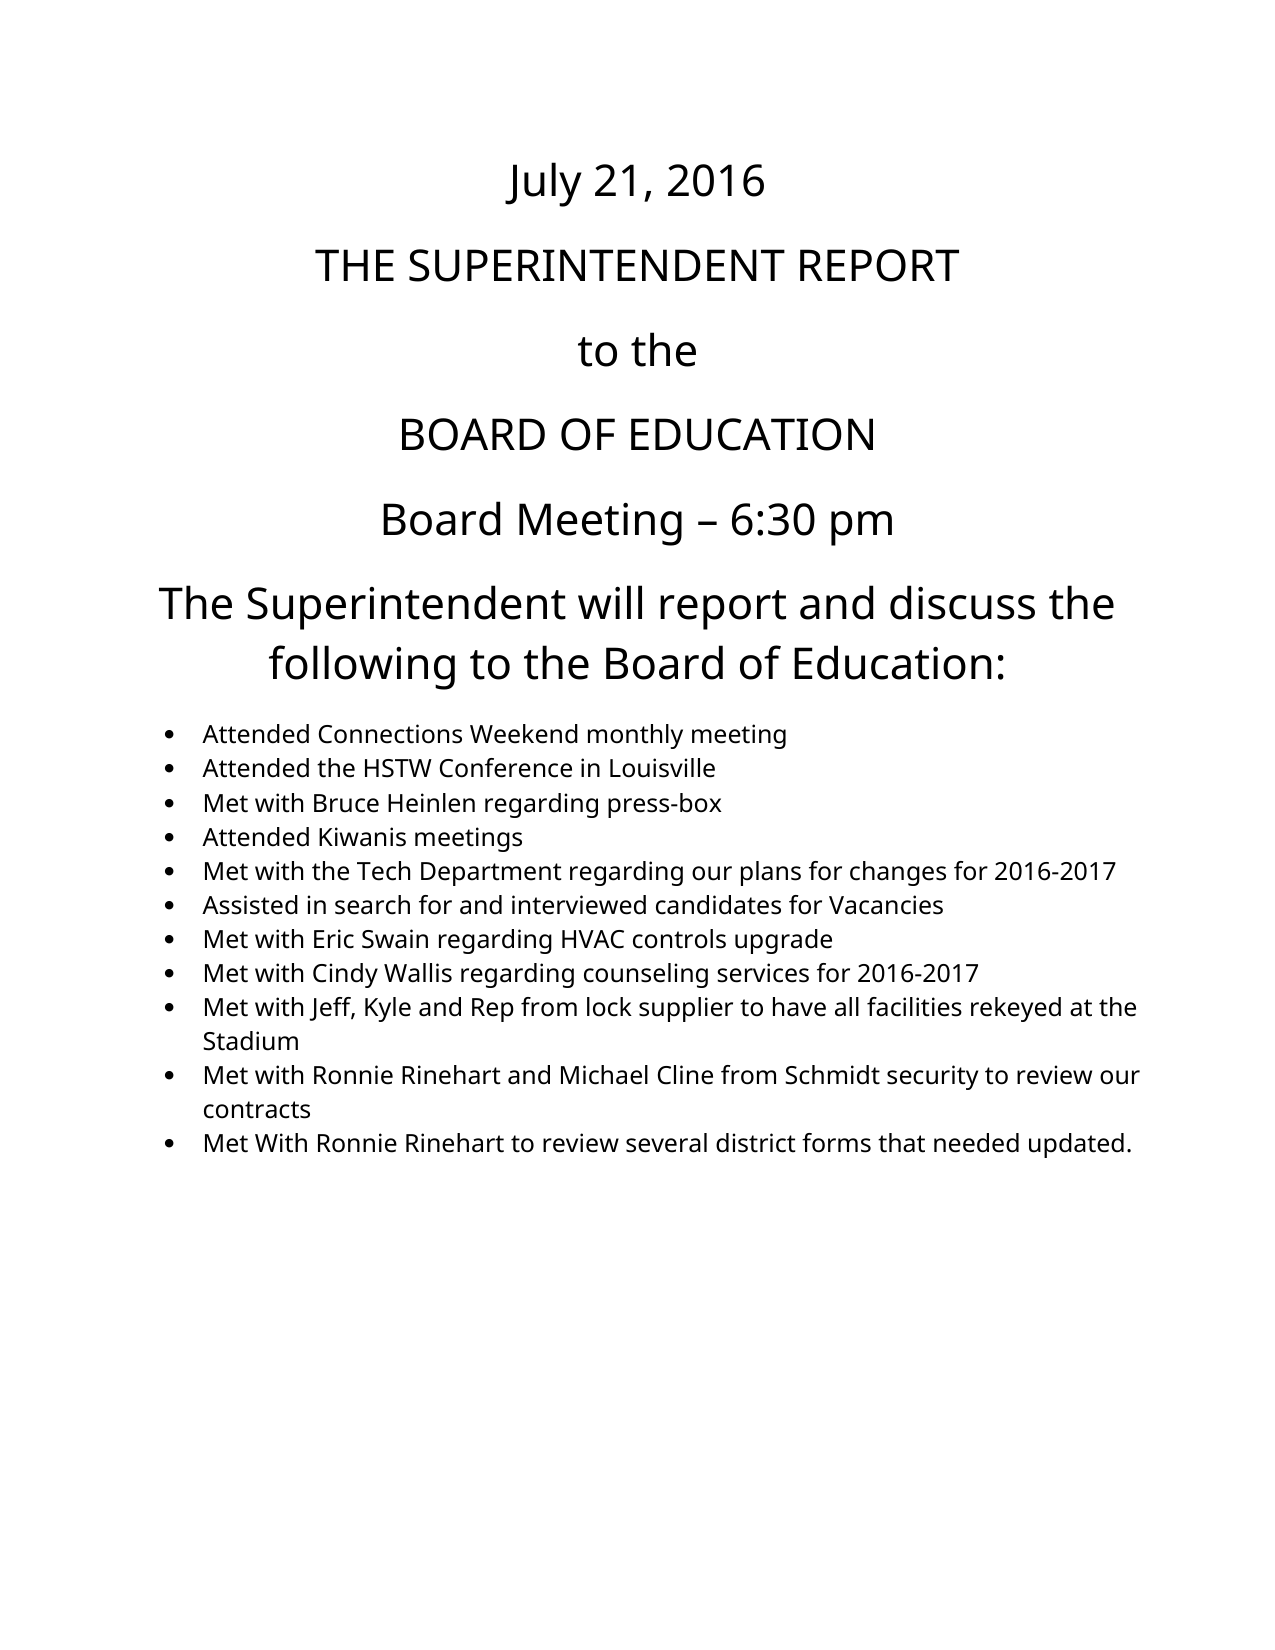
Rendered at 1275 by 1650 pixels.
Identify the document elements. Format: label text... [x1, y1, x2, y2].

list Attended Kiwanis meetings [165, 819, 1147, 853]
list Met with Eric Swain regarding HVAC controls upgrade [165, 921, 1147, 956]
list Assisted in search for and interviewed candidates for Vacancies [165, 887, 1147, 921]
list Met with Cindy Wallis regarding counseling services for 2016-2017 [165, 956, 1147, 989]
list Met with Bruce Heinlen regarding press-box [165, 785, 1147, 819]
list Met with the Tech Department regarding our plans for changes for 2016-2017 [165, 853, 1147, 887]
text BOARD OF EDUCATION [127, 404, 1147, 463]
text July 21, 2016 [127, 150, 1147, 209]
list Met with Ronnie Rinehart and Michael Cline from Schmidt security to review our contracts [165, 1058, 1147, 1126]
text THE SUPERINTENDENT REPORT [127, 234, 1147, 294]
text Board Meeting – 6:30 pm [127, 488, 1147, 548]
list Attended the HSTW Conference in Louisville [165, 751, 1147, 785]
text to the [127, 319, 1147, 379]
list Attended Connections Weekend monthly meeting [165, 717, 1147, 751]
list Met with Jeff, Kyle and Rep from lock supplier to have all facilities rekeyed at the Stadium [165, 989, 1147, 1058]
text The Superintendent will report and discuss the following to the Board of Education: [127, 573, 1147, 692]
list Met With Ronnie Rinehart to review several district forms that needed updated. [165, 1126, 1147, 1160]
